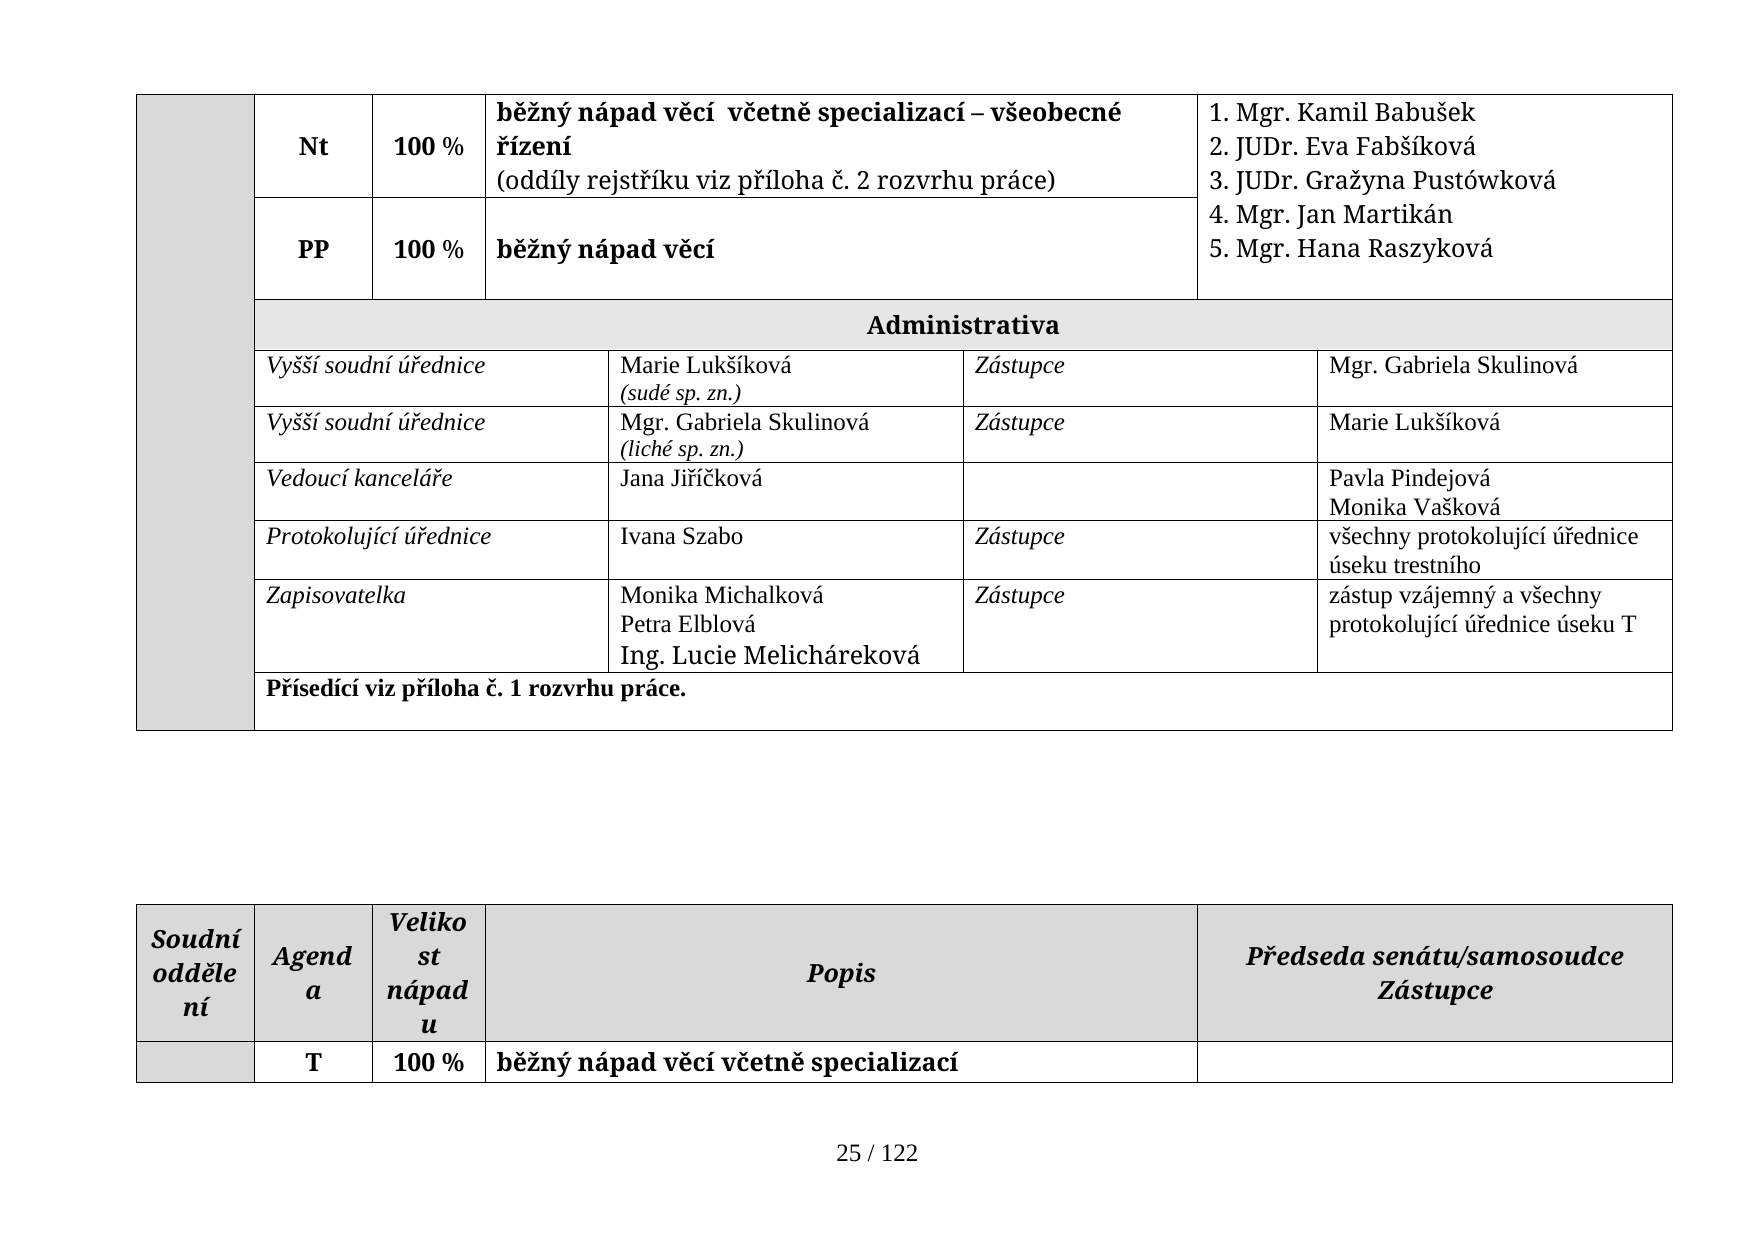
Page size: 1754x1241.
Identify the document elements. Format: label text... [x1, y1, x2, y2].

table_cell všechny protokolující úřednice úseku trestního [1318, 521, 1672, 579]
table_cell Zástupce [964, 580, 1317, 672]
table_cell Zástupce [964, 351, 1317, 406]
table_cell Marie Lukšíková [1318, 407, 1672, 462]
table_cell Ivana Szabo [609, 521, 963, 579]
table_header Velikost nápadu [373, 905, 485, 1041]
table_header Popis [486, 905, 1197, 1041]
table_cell 100 % [373, 198, 485, 299]
table_header Předseda senátu/samosoudce Zástupce [1198, 905, 1672, 1041]
table_cell Mgr. Gabriela Skulinová (liché sp. zn.) [609, 407, 963, 462]
table_cell Protokolující úřednice [255, 521, 608, 579]
table_header Agenda [255, 905, 372, 1041]
table_cell Nt [255, 95, 372, 197]
table_cell Vedoucí kanceláře [255, 463, 608, 520]
table_cell Mgr. Gabriela Skulinová [1318, 351, 1672, 406]
table_cell Marie Lukšíková (sudé sp. zn.) [609, 351, 963, 406]
table_cell běžný nápad věcí [486, 198, 1197, 299]
table_cell Zástupce [964, 407, 1317, 462]
table_cell 100 % [373, 95, 485, 197]
table_cell zástup vzájemný a všechny protokolující úřednice úseku T [1318, 580, 1672, 672]
table_cell běžný nápad věcí včetně specializací – všeobecné řízení (oddíly rejstříku viz příloha č. 2 rozvrhu práce) [486, 95, 1197, 197]
table_cell běžný nápad věcí včetně specializací [486, 1042, 1197, 1082]
table_cell Administrativa [255, 300, 1672, 349]
table_cell Jana Jiříčková [609, 463, 963, 520]
table_cell 100 % [373, 1042, 485, 1082]
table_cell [1198, 1042, 1672, 1082]
table_cell Vyšší soudní úřednice [255, 407, 608, 462]
table_cell PP [255, 198, 372, 299]
table_cell Monika Michalková Petra Elblová Ing. Lucie Melicháreková [609, 580, 963, 672]
table_cell Pavla Pindejová Monika Vašková [1318, 463, 1672, 520]
table_cell T [255, 1042, 372, 1082]
table_cell Zapisovatelka [255, 580, 608, 672]
table_cell 5 [137, 95, 254, 730]
table_cell Přísedící viz příloha č. 1 rozvrhu práce. [255, 673, 1672, 730]
table_cell [964, 463, 1317, 520]
table_cell 9 [137, 1042, 254, 1082]
table_header Soudní oddělení [137, 905, 254, 1041]
table_cell Zástupce [964, 521, 1317, 579]
table_cell Vyšší soudní úřednice [255, 351, 608, 406]
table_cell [1198, 95, 1672, 299]
